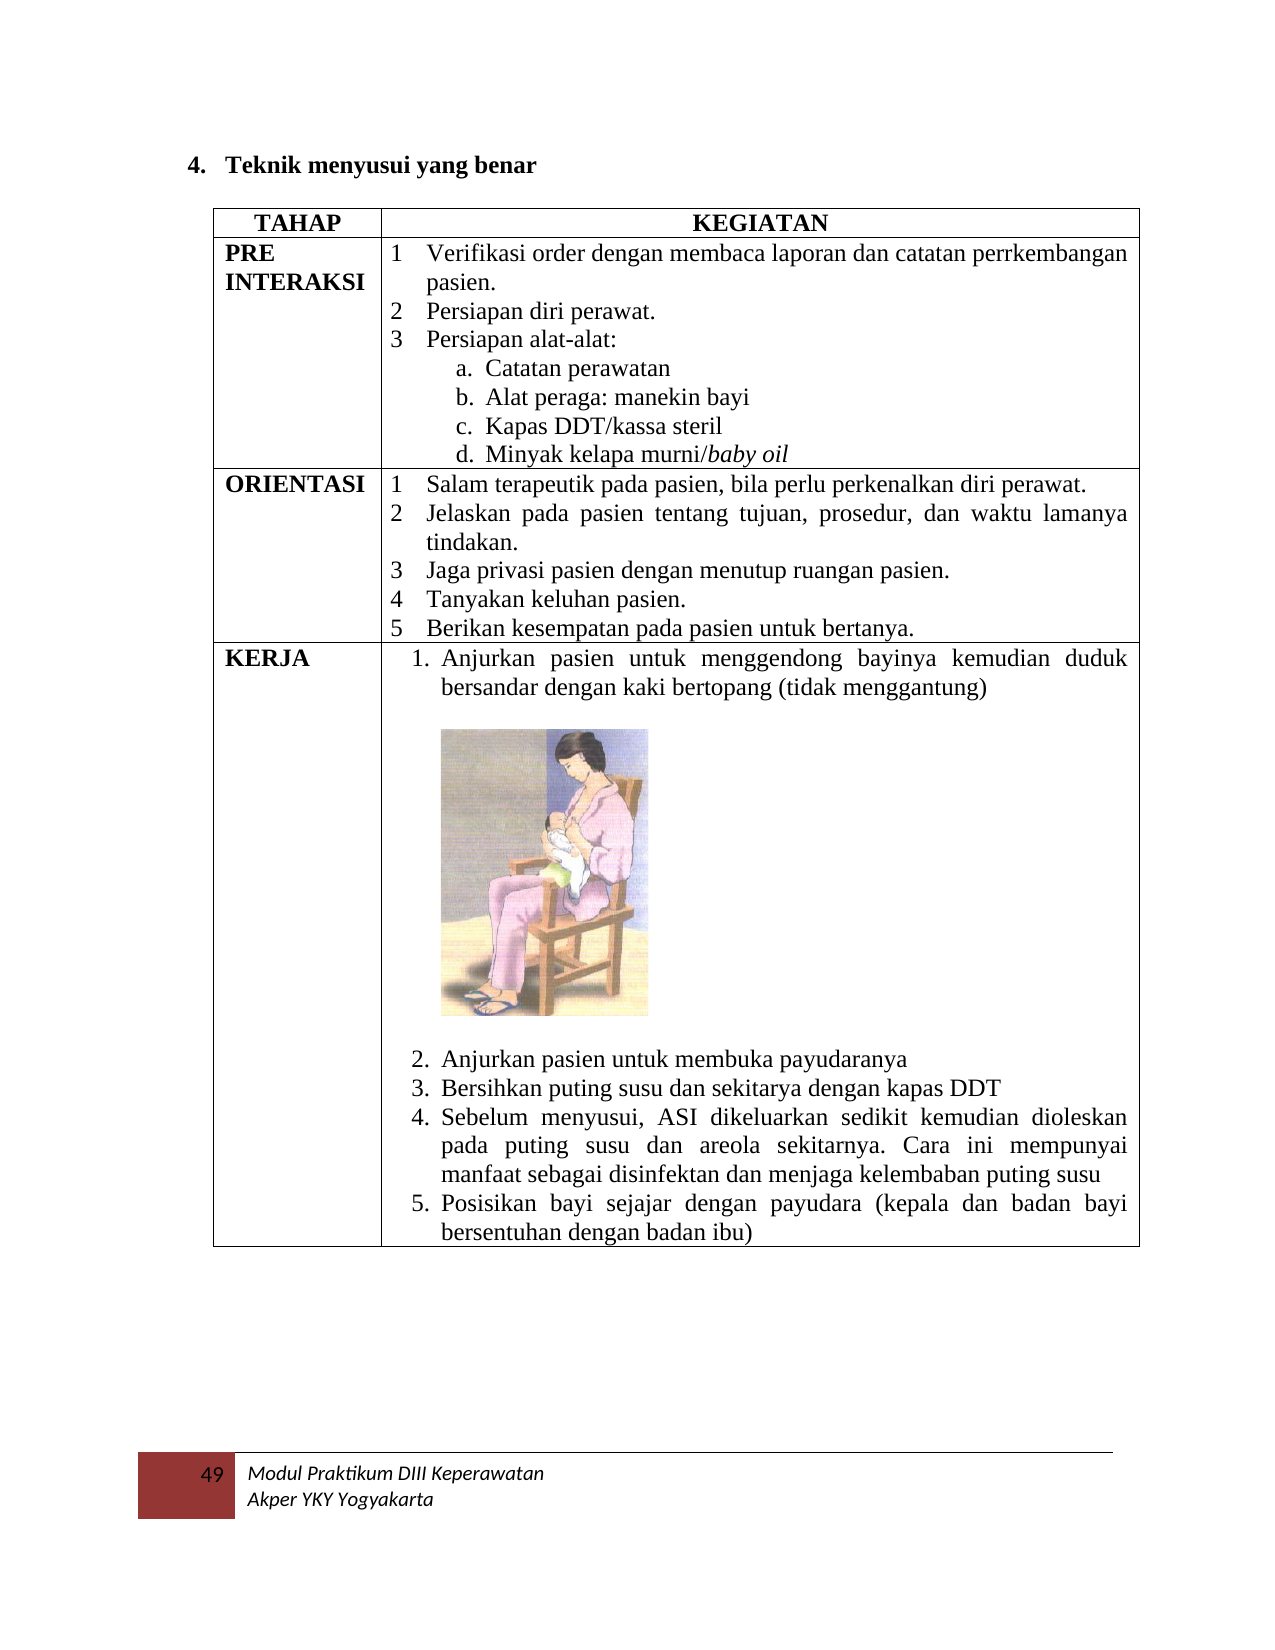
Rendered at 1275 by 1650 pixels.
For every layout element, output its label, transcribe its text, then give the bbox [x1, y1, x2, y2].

table_cell Verifikasi order dengan membaca laporan dan catatan perrkembangan pasien. Persiapan diri perawat. Persiapan alat-alat: Catatan perawatan Alat peraga: manekin bayi Kapas DDT/kassa steril Minyak kelapa murni/baby oil [382, 238, 1139, 468]
picture [440, 729, 649, 1016]
list Teknik menyusui yang benar [187, 150, 1125, 179]
table_cell ORIENTASI [214, 469, 381, 642]
table_cell KERJA [214, 643, 381, 1246]
table_cell PRE INTERAKSI [214, 238, 381, 468]
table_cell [382, 643, 1139, 1246]
table_header TAHAP [214, 209, 381, 237]
table_cell Salam terapeutik pada pasien, bila perlu perkenalkan diri perawat. Jelaskan pada pasien tentang tujuan, prosedur, dan waktu lamanya tindakan. Jaga privasi pasien dengan menutup ruangan pasien. Tanyakan keluhan pasien. Berikan kesempatan pada pasien untuk bertanya. [382, 469, 1139, 642]
table_header KEGIATAN [382, 209, 1139, 237]
